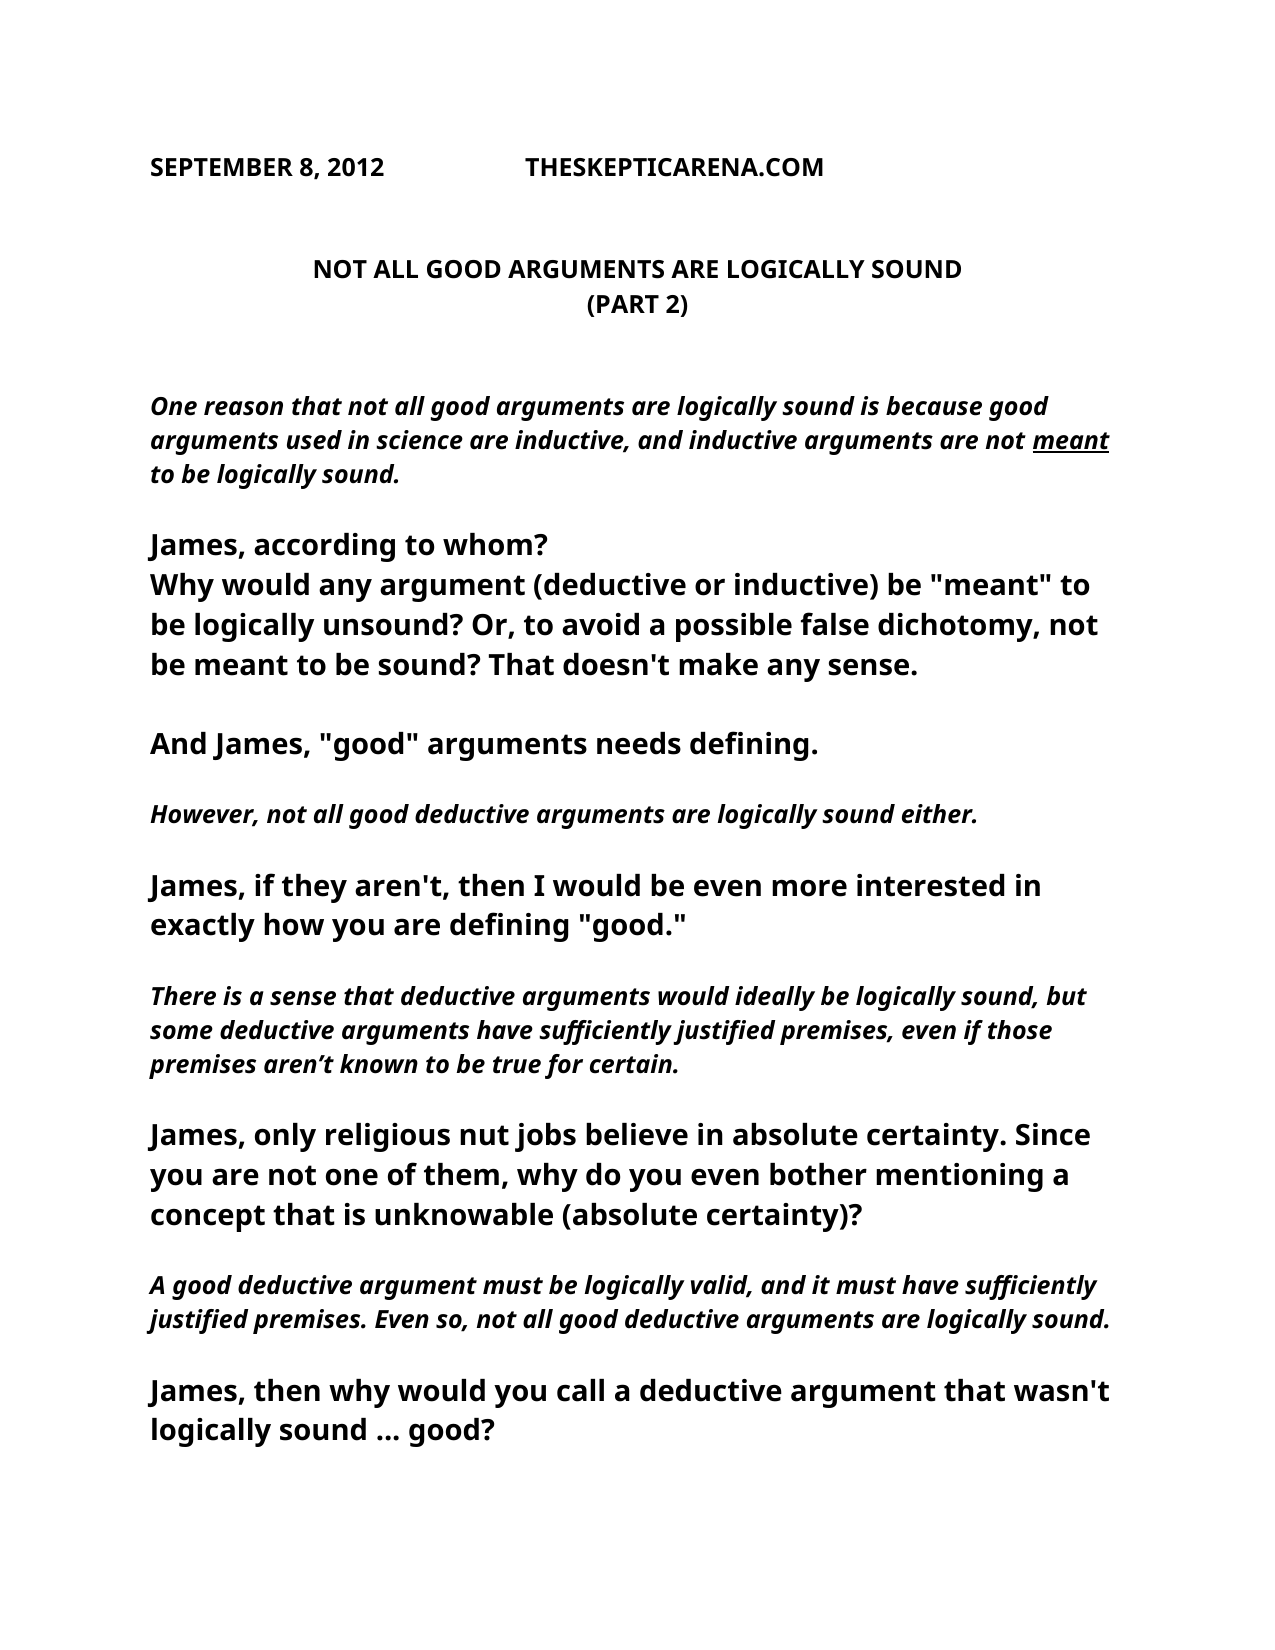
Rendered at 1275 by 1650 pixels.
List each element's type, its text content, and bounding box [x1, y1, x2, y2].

text A good deductive argument must be logically valid, and it must have sufficiently justified premises. Even so, not all good deductive arguments are logically sound. [150, 1268, 1125, 1336]
text Why would any argument (deductive or inductive) be "meant" to be logically unsound? Or, to avoid a possible false dichotomy, not be meant to be sound? That doesn't make any sense. [150, 564, 1125, 683]
text SEPTEMBER 8, 2012 THESKEPTICARENA.COM [150, 150, 1125, 184]
text NOT ALL GOOD ARGUMENTS ARE LOGICALLY SOUND [150, 252, 1125, 286]
text However, not all good deductive arguments are logically sound either. [150, 797, 1125, 831]
text James, according to whom? [150, 525, 1125, 564]
text There is a sense that deductive arguments would ideally be logically sound, but some deductive arguments have sufficiently justified premises, even if those premises aren’t known to be true for certain. [150, 978, 1125, 1081]
text One reason that not all good arguments are logically sound is because good arguments used in science are inductive, and inductive arguments are not meant to be logically sound. [150, 388, 1125, 491]
text James, then why would you call a deductive argument that wasn't logically sound ... good? [150, 1370, 1125, 1449]
text And James, "good" arguments needs defining. [150, 723, 1125, 763]
text James, only religious nut jobs believe in absolute certainty. Since you are not one of them, why do you even bother mentioning a concept that is unknowable (absolute certainty)? [150, 1115, 1125, 1234]
text James, if they aren't, then I would be even more interested in exactly how you are defining "good." [150, 865, 1125, 944]
text (PART 2) [150, 286, 1125, 320]
